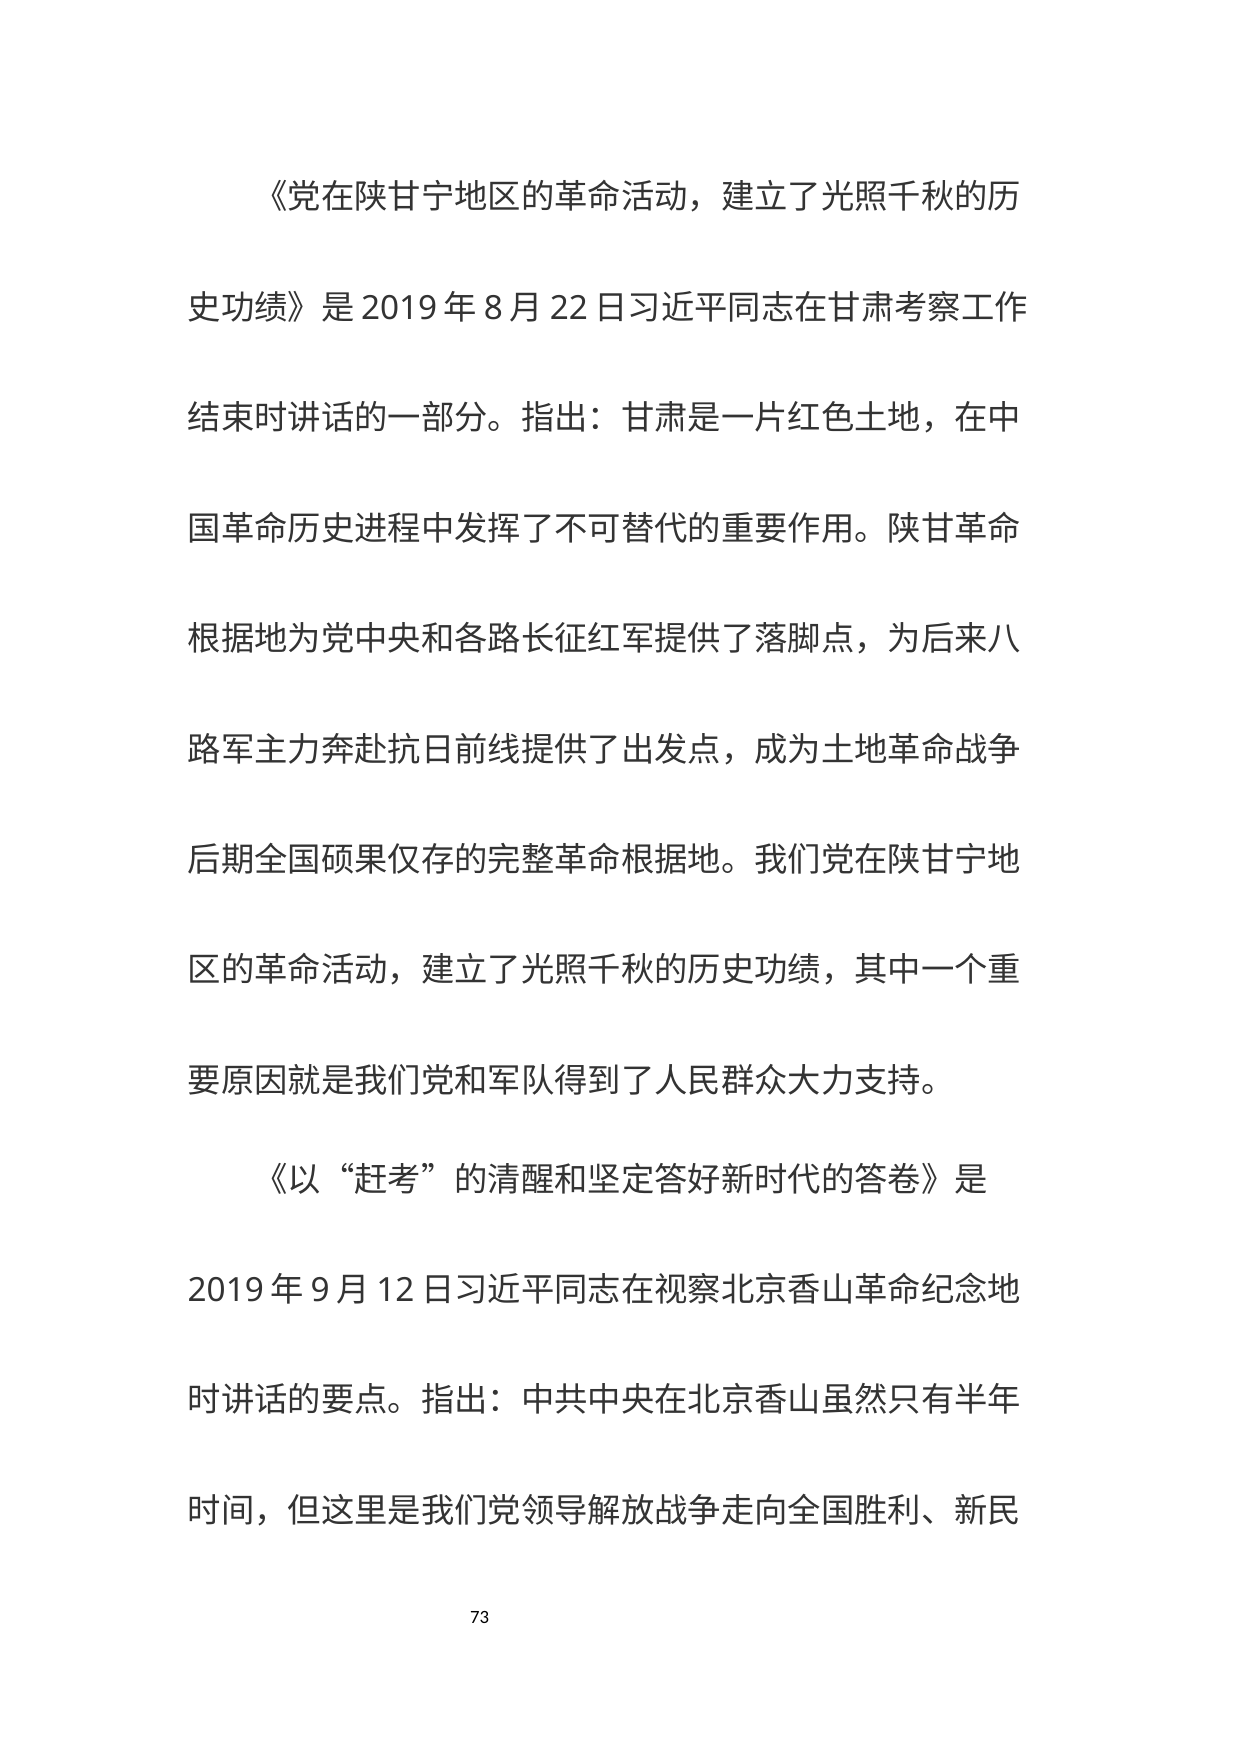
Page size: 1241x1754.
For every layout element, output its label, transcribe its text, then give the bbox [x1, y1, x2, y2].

text 《党在陕甘宁地区的革命活动，建立了光照千秋的历史功绩》是2019年8月22日习近平同志在甘肃考察工作结束时讲话的一部分。指出：甘肃是一片红色土地，在中国革命历史进程中发挥了不可替代的重要作用。陕甘革命根据地为党中央和各路长征红军提供了落脚点，为后来八路军主力奔赴抗日前线提供了出发点，成为土地革命战争后期全国硕果仅存的完整革命根据地。我们党在陕甘宁地区的革命活动，建立了光照千秋的历史功绩，其中一个重要原因就是我们党和军队得到了人民群众大力支持。 [187, 162, 1053, 1110]
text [187, 1144, 1053, 1540]
